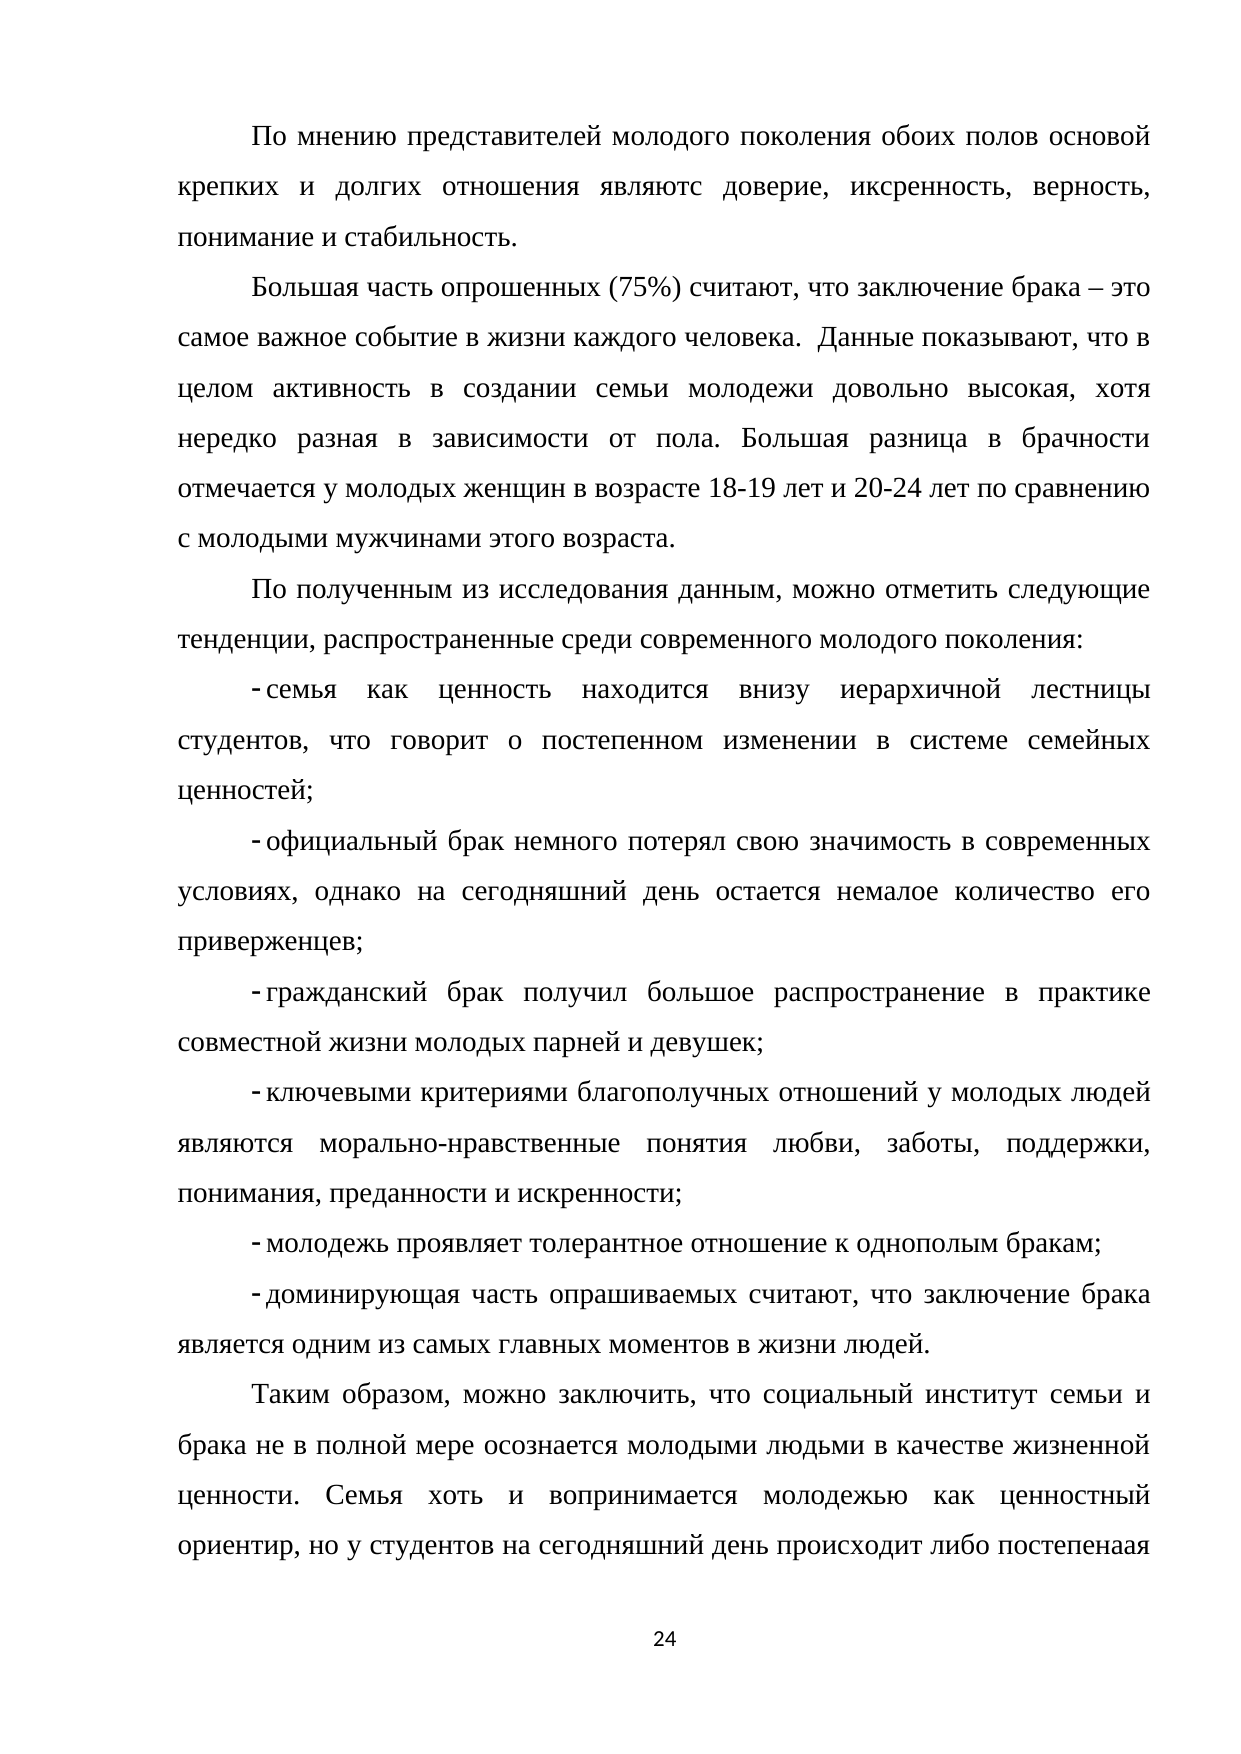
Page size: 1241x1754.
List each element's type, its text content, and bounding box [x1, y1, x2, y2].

text По полученным из исследования данным, можно отметить следующие тенденции, распространенные среди современного молодого поколения: [177, 571, 1152, 655]
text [177, 1377, 1152, 1561]
list гражданский брак получил большое распространение в практике совместной жизни молодых парней и девушек; [177, 974, 1152, 1058]
list семья как ценность находится внизу иерархичной лестницы студентов, что говорит о постепенном изменении в системе семейных ценностей; [177, 672, 1152, 806]
list доминирующая часть опрашиваемых считают, что заключение брака является одним из самых главных моментов в жизни людей. [177, 1276, 1152, 1360]
text Большая часть опрошенных (75%) считают, что заключение брака – это самое важное событие в жизни каждого человека. Данные показывают, что в целом активность в создании семьи молодежи довольно высокая, хотя нередко разная в зависимости от пола. Большая разница в брачности отмечается у молодых женщин в возрасте 18-19 лет и 20-24 лет по сравнению с молодыми мужчинами этого возраста. [177, 269, 1152, 554]
text По мнению представителей молодого поколения обоих полов основой крепких и долгих отношения являютс доверие, иксренность, верность, понимание и стабильность. [177, 118, 1152, 252]
list официальный брак немного потерял свою значимость в современных условиях, однако на сегодняшний день остается немалое количество его приверженцев; [177, 823, 1152, 957]
list ключевыми критериями благополучных отношений у молодых людей являются морально-нравственные понятия любви, заботы, поддержки, понимания, преданности и искренности; [177, 1074, 1152, 1209]
list молодежь проявляет толерантное отношение к однополым бракам; [177, 1225, 1152, 1259]
